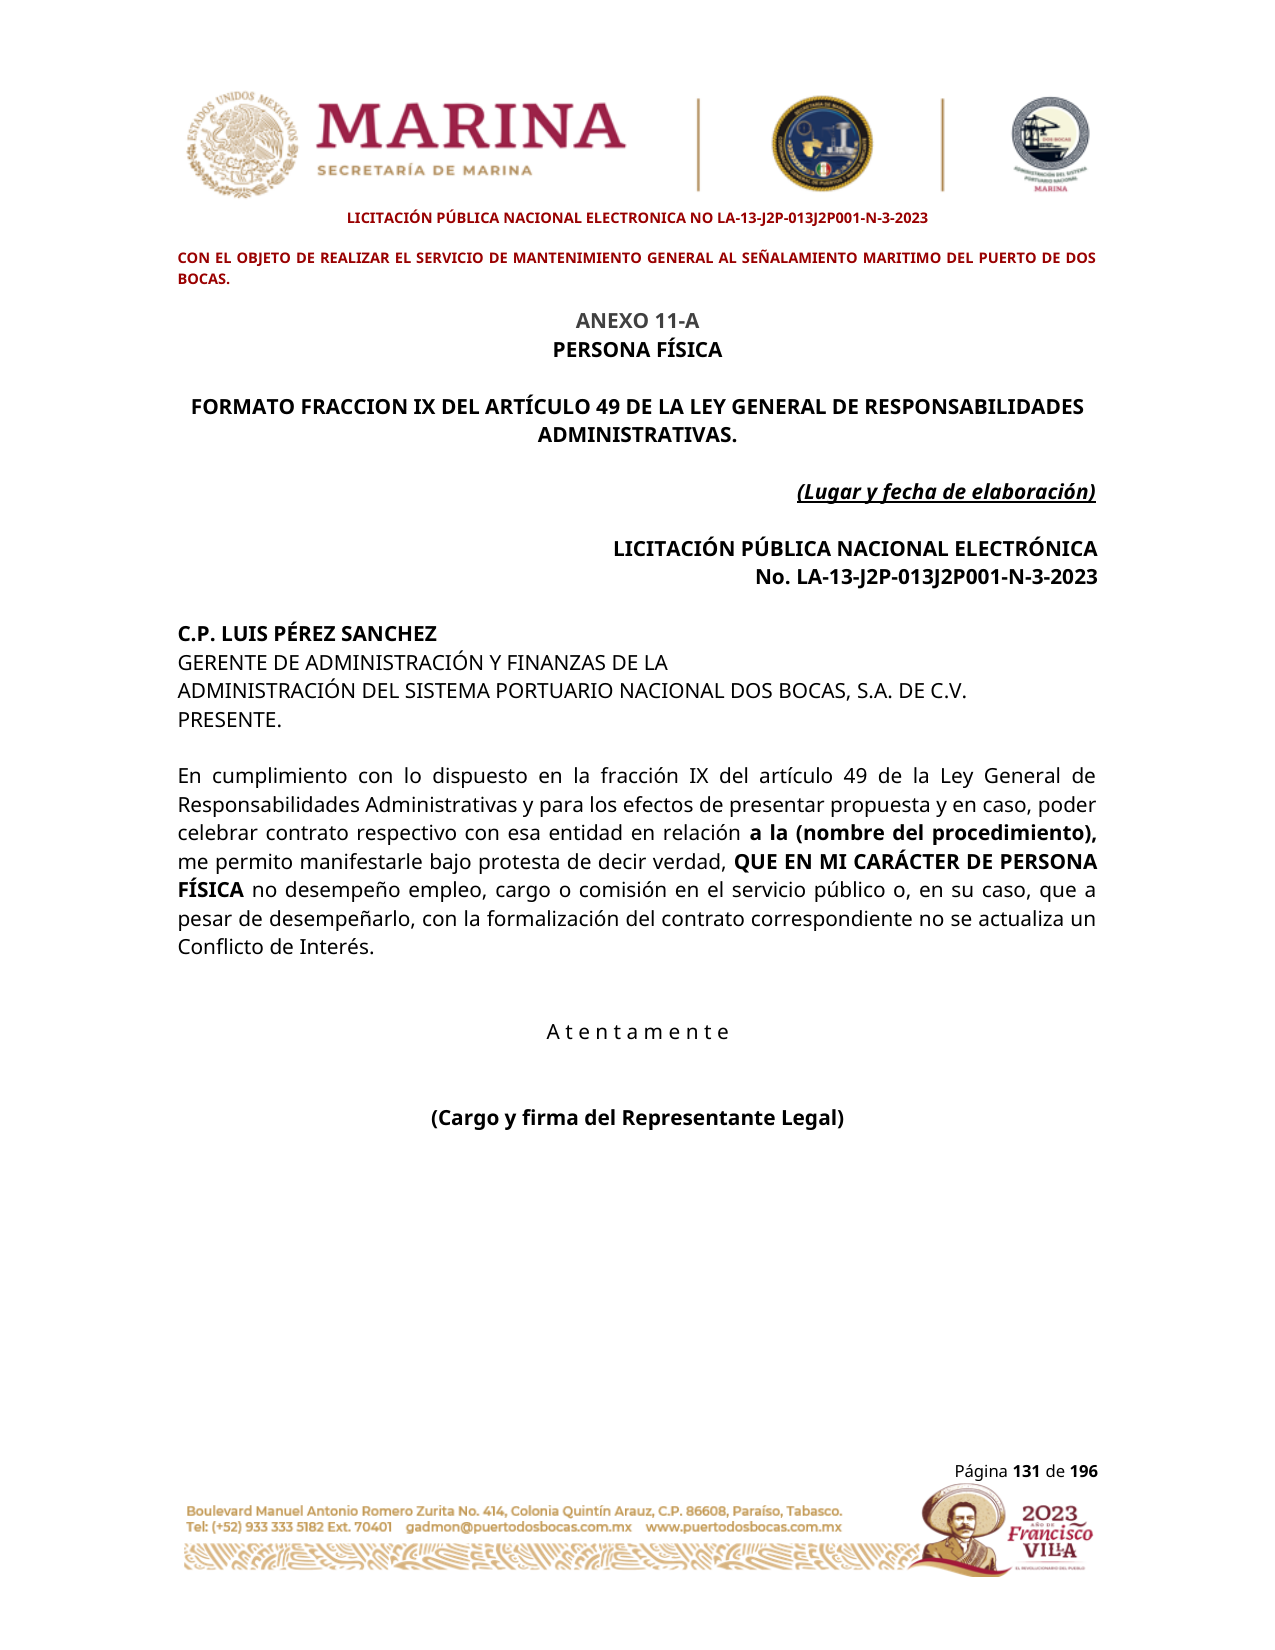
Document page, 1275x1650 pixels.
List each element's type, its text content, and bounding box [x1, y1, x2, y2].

text A t e n t a m e n t e [177, 1017, 1098, 1046]
text C.P. LUIS PÉREZ SANCHEZ [177, 619, 1098, 648]
text GERENTE DE ADMINISTRACIÓN Y FINANZAS DE LA [177, 648, 1098, 676]
text (Lugar y fecha de elaboración) [177, 477, 1098, 506]
text (Cargo y firma del Representante Legal) [177, 1103, 1098, 1131]
text FORMATO FRACCION IX DEL ARTÍCULO 49 DE LA LEY GENERAL DE RESPONSABILIDADES ADMINISTRATIVAS. [177, 392, 1098, 449]
text PRESENTE. [177, 705, 1098, 733]
picture [177, 73, 1098, 209]
text ADMINISTRACIÓN DEL SISTEMA PORTUARIO NACIONAL DOS BOCAS, S.A. DE C.V. [177, 676, 1098, 705]
text PERSONA FÍSICA [177, 335, 1098, 363]
subtitle ANEXO 11-A [177, 307, 1098, 335]
text En cumplimiento con lo dispuesto en la fracción IX del artículo 49 de la Ley General de Responsabilidades Administrativas y para los efectos de presentar propuesta y en caso, poder celebrar contrato respectivo con esa entidad en relación a la (nombre del procedimiento), me permito manifestarle bajo protesta de decir verdad, QUE EN MI CARÁCTER DE PERSONA FÍSICA no desempeño empleo, cargo o comisión en el servicio público o, en su caso, que a pesar de desempeñarlo, con la formalización del contrato correspondiente no se actualiza un Conflicto de Interés. [177, 762, 1098, 961]
text No. LA-13-J2P-013J2P001-N-3-2023 [177, 562, 1098, 591]
picture [177, 1482, 1098, 1577]
text LICITACIÓN PÚBLICA NACIONAL ELECTRÓNICA [177, 534, 1098, 562]
